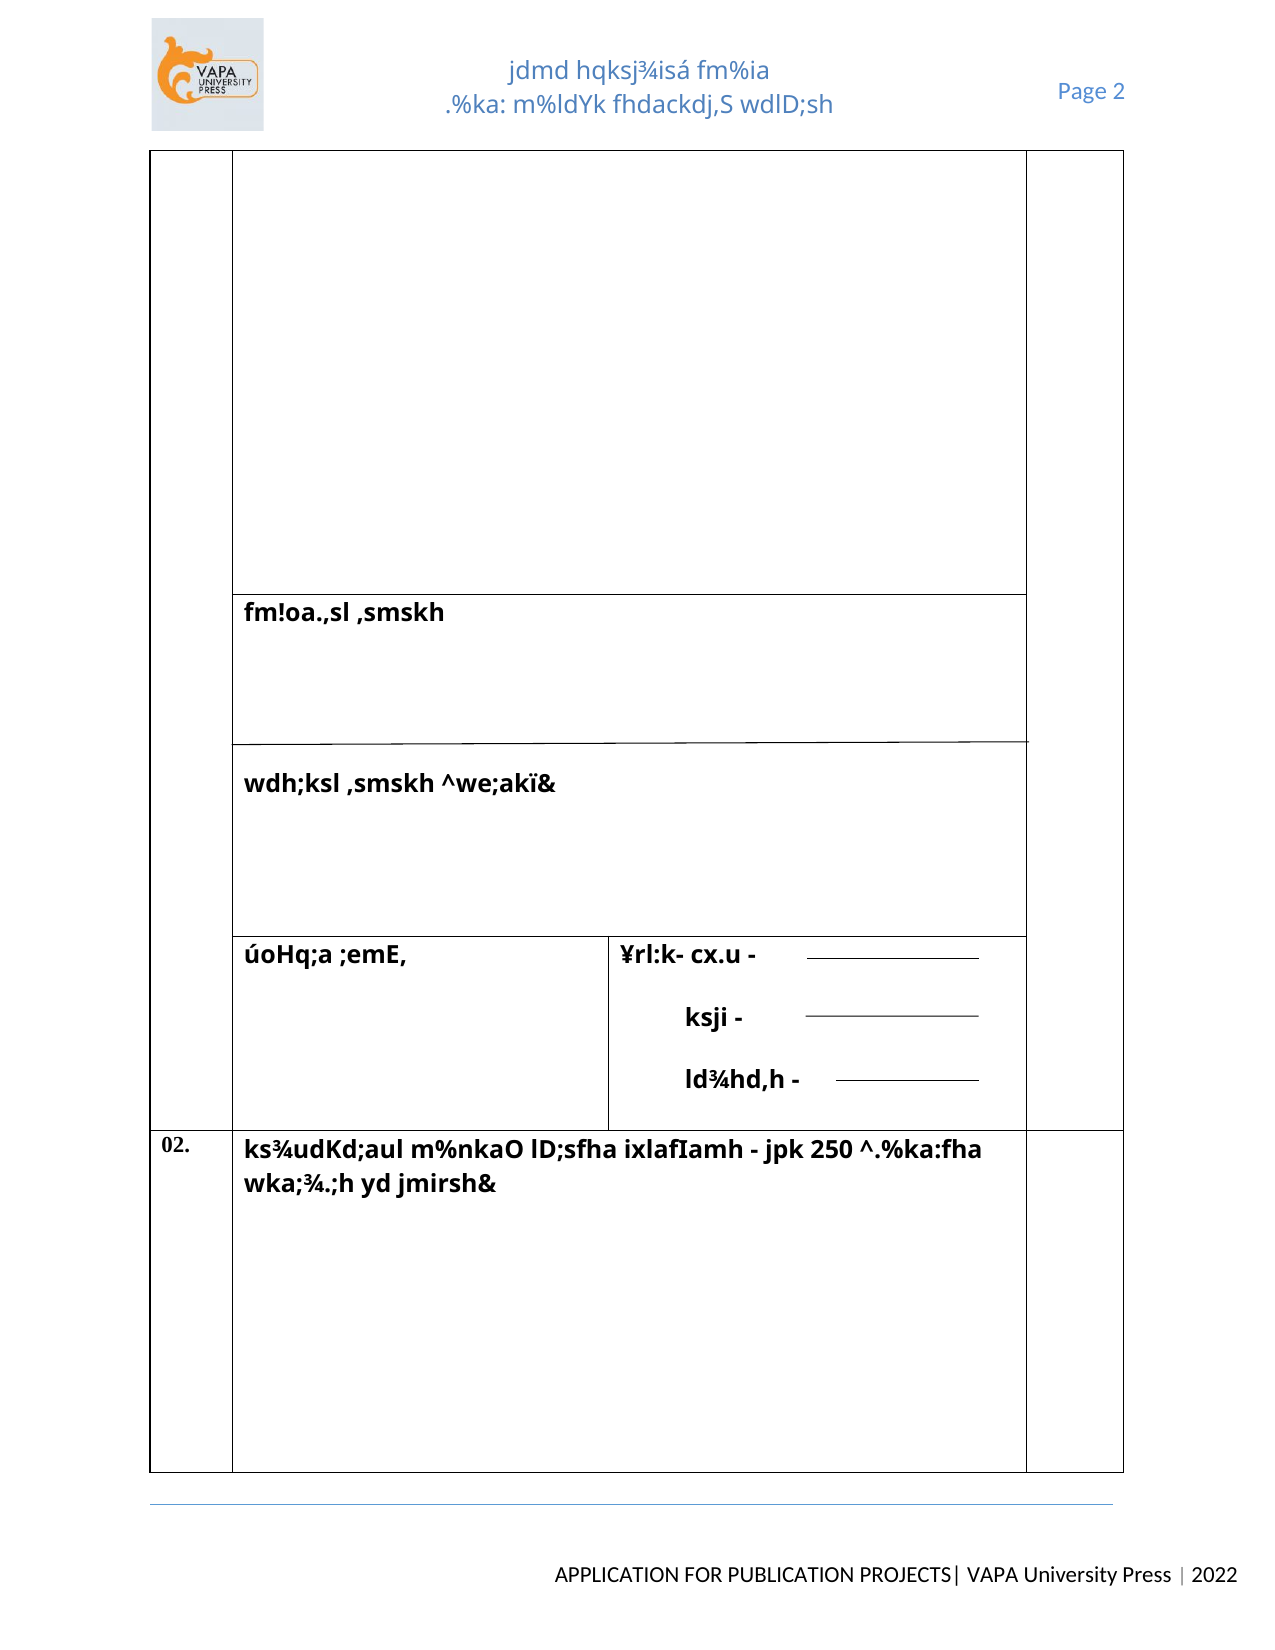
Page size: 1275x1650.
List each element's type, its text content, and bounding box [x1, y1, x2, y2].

table_cell úoHq;a ;emE, [233, 937, 608, 1130]
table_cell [233, 151, 1026, 594]
table_cell [1027, 1131, 1123, 1472]
table_cell fm!oa.,sl ,smskh wdh;ksl ,smskh ^we;akï& [233, 595, 1026, 744]
table_cell 02. [151, 1131, 232, 1472]
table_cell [233, 1131, 1026, 1472]
picture [151, 18, 264, 131]
table_cell fm!oa.,sl ,smskh wdh;ksl ,smskh ^we;akï& [233, 743, 1026, 936]
table_cell ¥rl:k- cx.u - ksji - ld¾hd,h - [609, 937, 1026, 1130]
